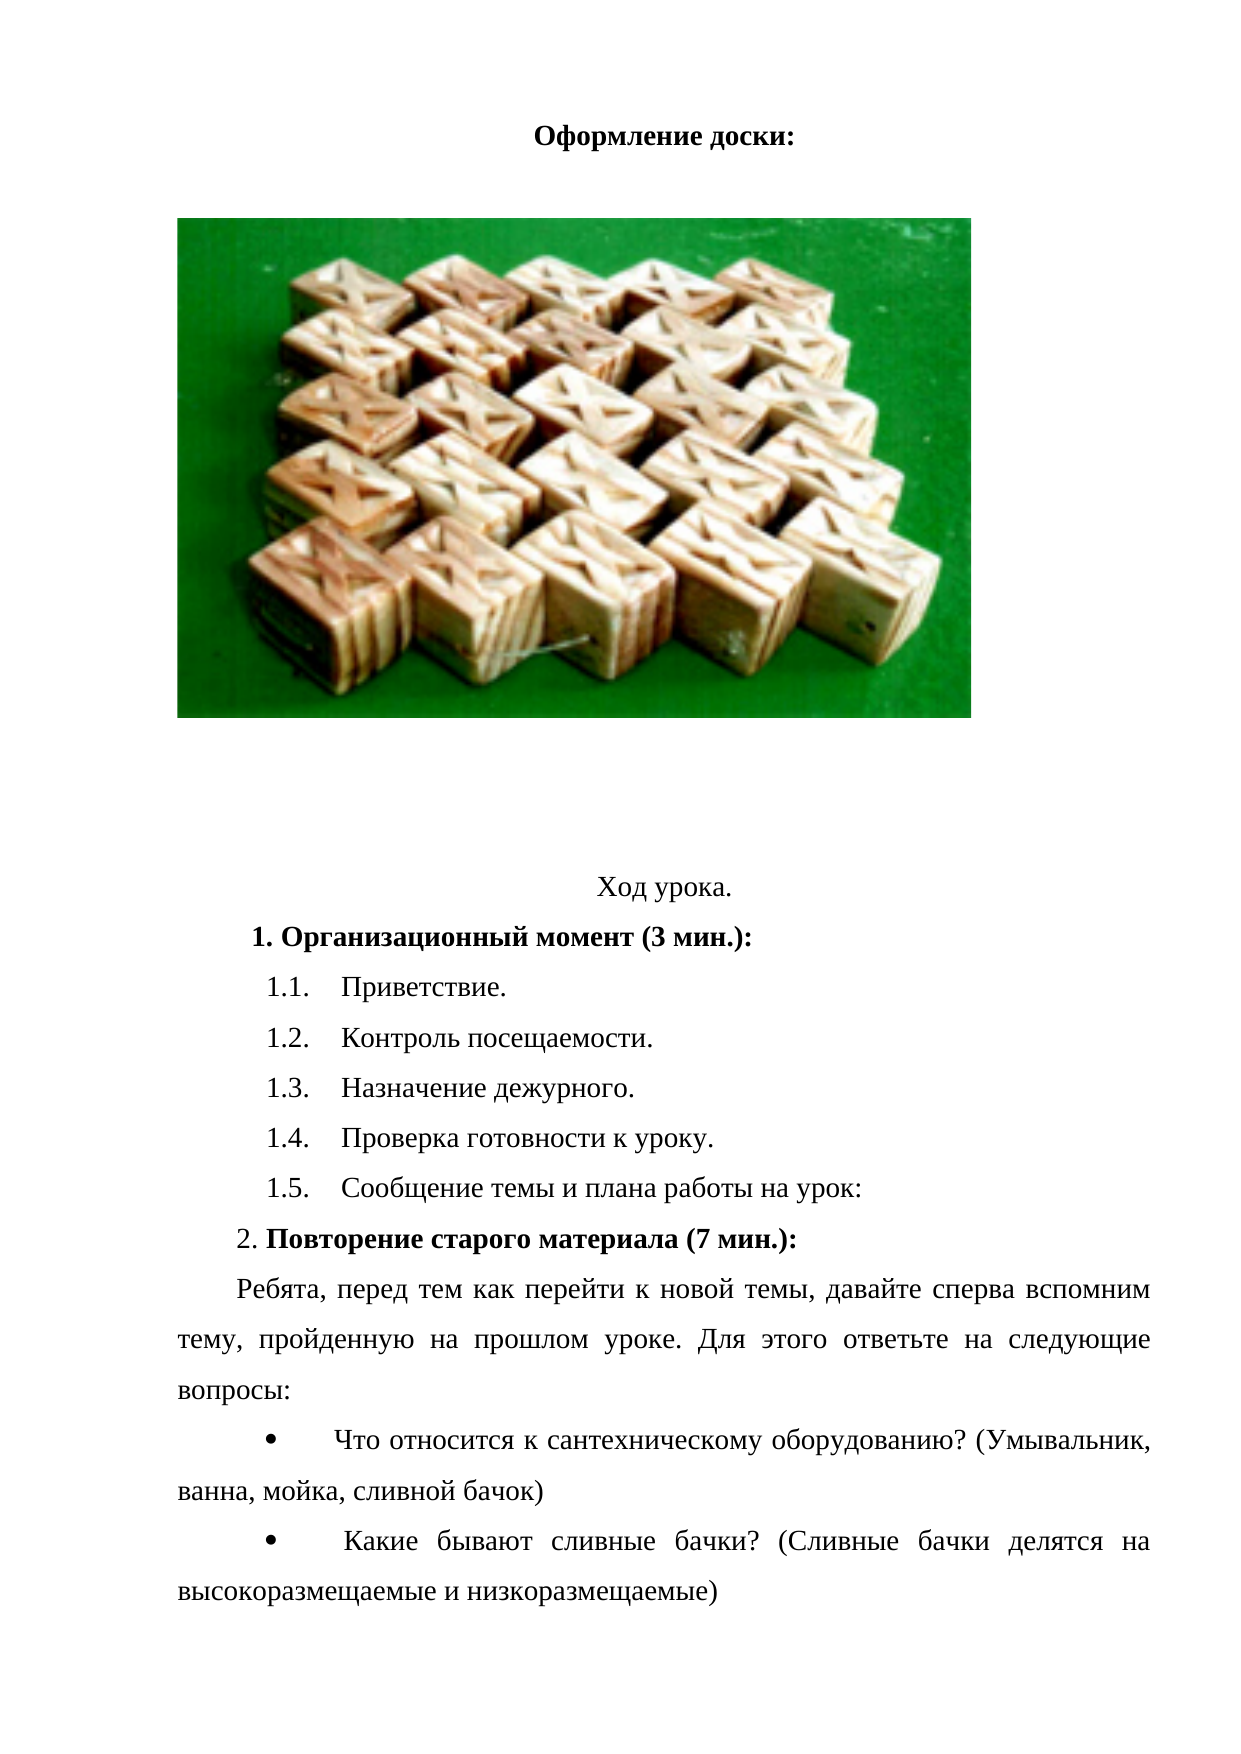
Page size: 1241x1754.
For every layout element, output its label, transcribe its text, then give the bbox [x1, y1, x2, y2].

list Организационный момент (3 мин.): [177, 919, 1152, 953]
list Что относится к сантехническому оборудованию? (Умывальник, ванна, мойка, сливной бачок) [177, 1422, 1152, 1506]
list Проверка готовности к уроку. [266, 1120, 1152, 1154]
list Повторение старого материала (7 мин.): [177, 1221, 1152, 1254]
text Ход урока. [177, 869, 1152, 902]
list Контроль посещаемости. [266, 1020, 1152, 1053]
list Какие бывают сливные бачки? (Сливные бачки делятся на высокоразмещаемые и низкоразмещаемые) [177, 1523, 1152, 1607]
list Сообщение темы и плана работы на урок: [266, 1171, 1152, 1204]
list Назначение дежурного. [266, 1070, 1152, 1103]
text Ребята, перед тем как перейти к новой темы, давайте сперва вспомним тему, пройденную на прошлом уроке. Для этого ответьте на следующие вопросы: [177, 1271, 1152, 1405]
list Приветствие. [266, 969, 1152, 1003]
picture [177, 218, 972, 718]
text Оформление доски: [177, 118, 1152, 152]
